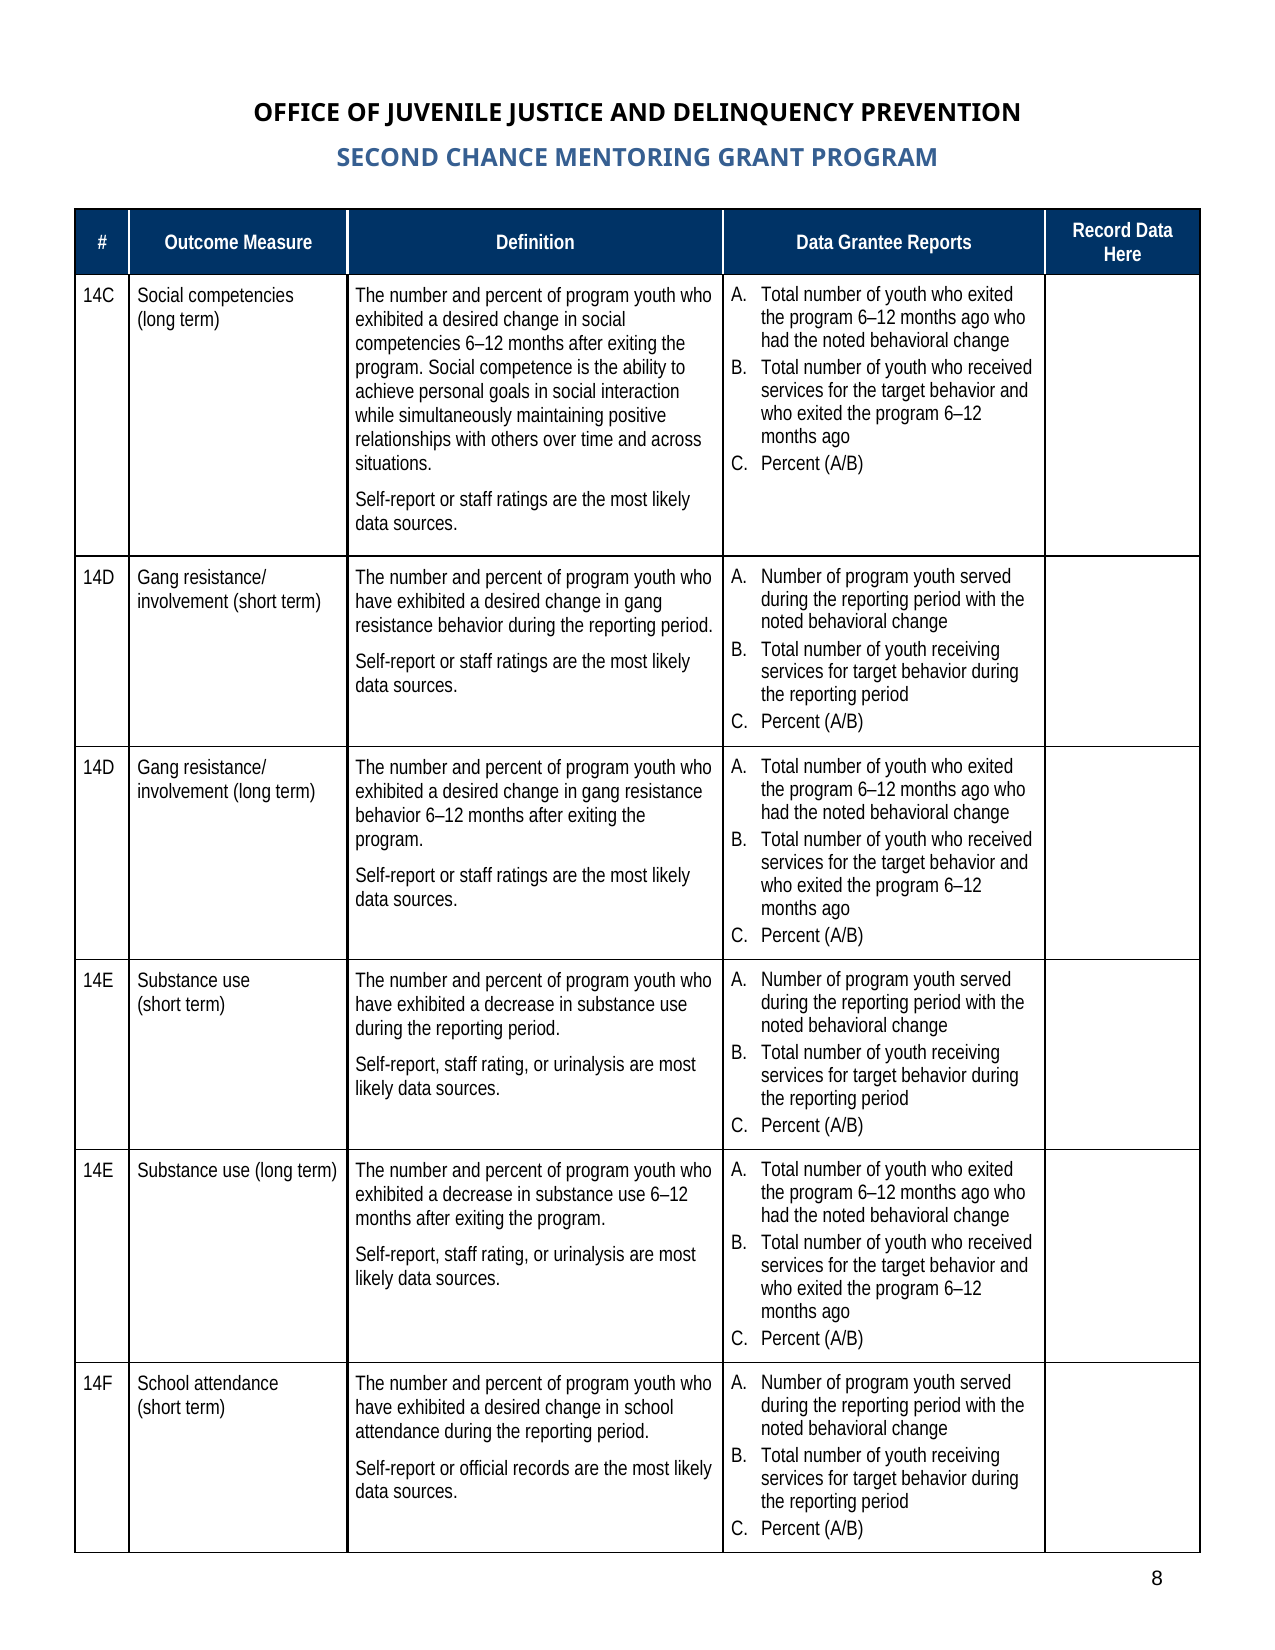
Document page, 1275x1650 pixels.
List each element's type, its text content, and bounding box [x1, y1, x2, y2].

table_cell [1046, 557, 1199, 746]
table_cell 14F [76, 1363, 128, 1552]
table_cell The number and percent of program youth who exhibited a desired change in gang resistance behavior 6–12 months after exiting the program. Self-report or staff ratings are the most likely data sources. [349, 747, 722, 958]
table_cell The number and percent of program youth who have exhibited a decrease in substance use during the reporting period. Self-report, staff rating, or urinalysis are most likely data sources. [349, 960, 722, 1149]
table_cell [1046, 1150, 1199, 1362]
table_cell Gang resistance/ involvement (short term) [130, 557, 346, 746]
table_cell Substance use (short term) [130, 960, 346, 1149]
table_header Record Data Here [1046, 210, 1199, 274]
table_cell 14D [76, 557, 128, 746]
table_cell 14C [76, 275, 128, 555]
table_header Definition [349, 210, 722, 274]
table_cell The number and percent of program youth who have exhibited a desired change in gang resistance behavior during the reporting period. Self-report or staff ratings are the most likely data sources. [349, 557, 722, 746]
table_cell Social competencies (long term) [130, 275, 346, 555]
table_cell [1046, 275, 1199, 555]
table_cell Substance use (long term) [130, 1150, 346, 1362]
table_cell The number and percent of program youth who exhibited a desired change in social competencies 6–12 months after exiting the program. Social competence is the ability to achieve personal goals in social interaction while simultaneously maintaining positive relationships with others over time and across situations. Self-report or staff ratings are the most likely data sources. [349, 275, 722, 555]
table_cell 14E [76, 960, 128, 1149]
table_cell [1046, 960, 1199, 1149]
table_cell School attendance (short term) [130, 1363, 346, 1552]
table_header Outcome Measure [130, 210, 346, 274]
table_header # [76, 210, 128, 274]
table_cell [1046, 1363, 1199, 1552]
table_cell Gang resistance/ involvement (long term) [130, 747, 346, 958]
table_cell The number and percent of program youth who exhibited a decrease in substance use 6–12 months after exiting the program. Self-report, staff rating, or urinalysis are most likely data sources. [349, 1150, 722, 1362]
table_cell [1046, 747, 1199, 958]
table_header Data Grantee Reports [724, 210, 1044, 274]
table_cell 14D [76, 747, 128, 958]
table_cell The number and percent of program youth who have exhibited a desired change in school attendance during the reporting period. Self-report or official records are the most likely data sources. [349, 1363, 722, 1552]
table_cell 14E [76, 1150, 128, 1362]
